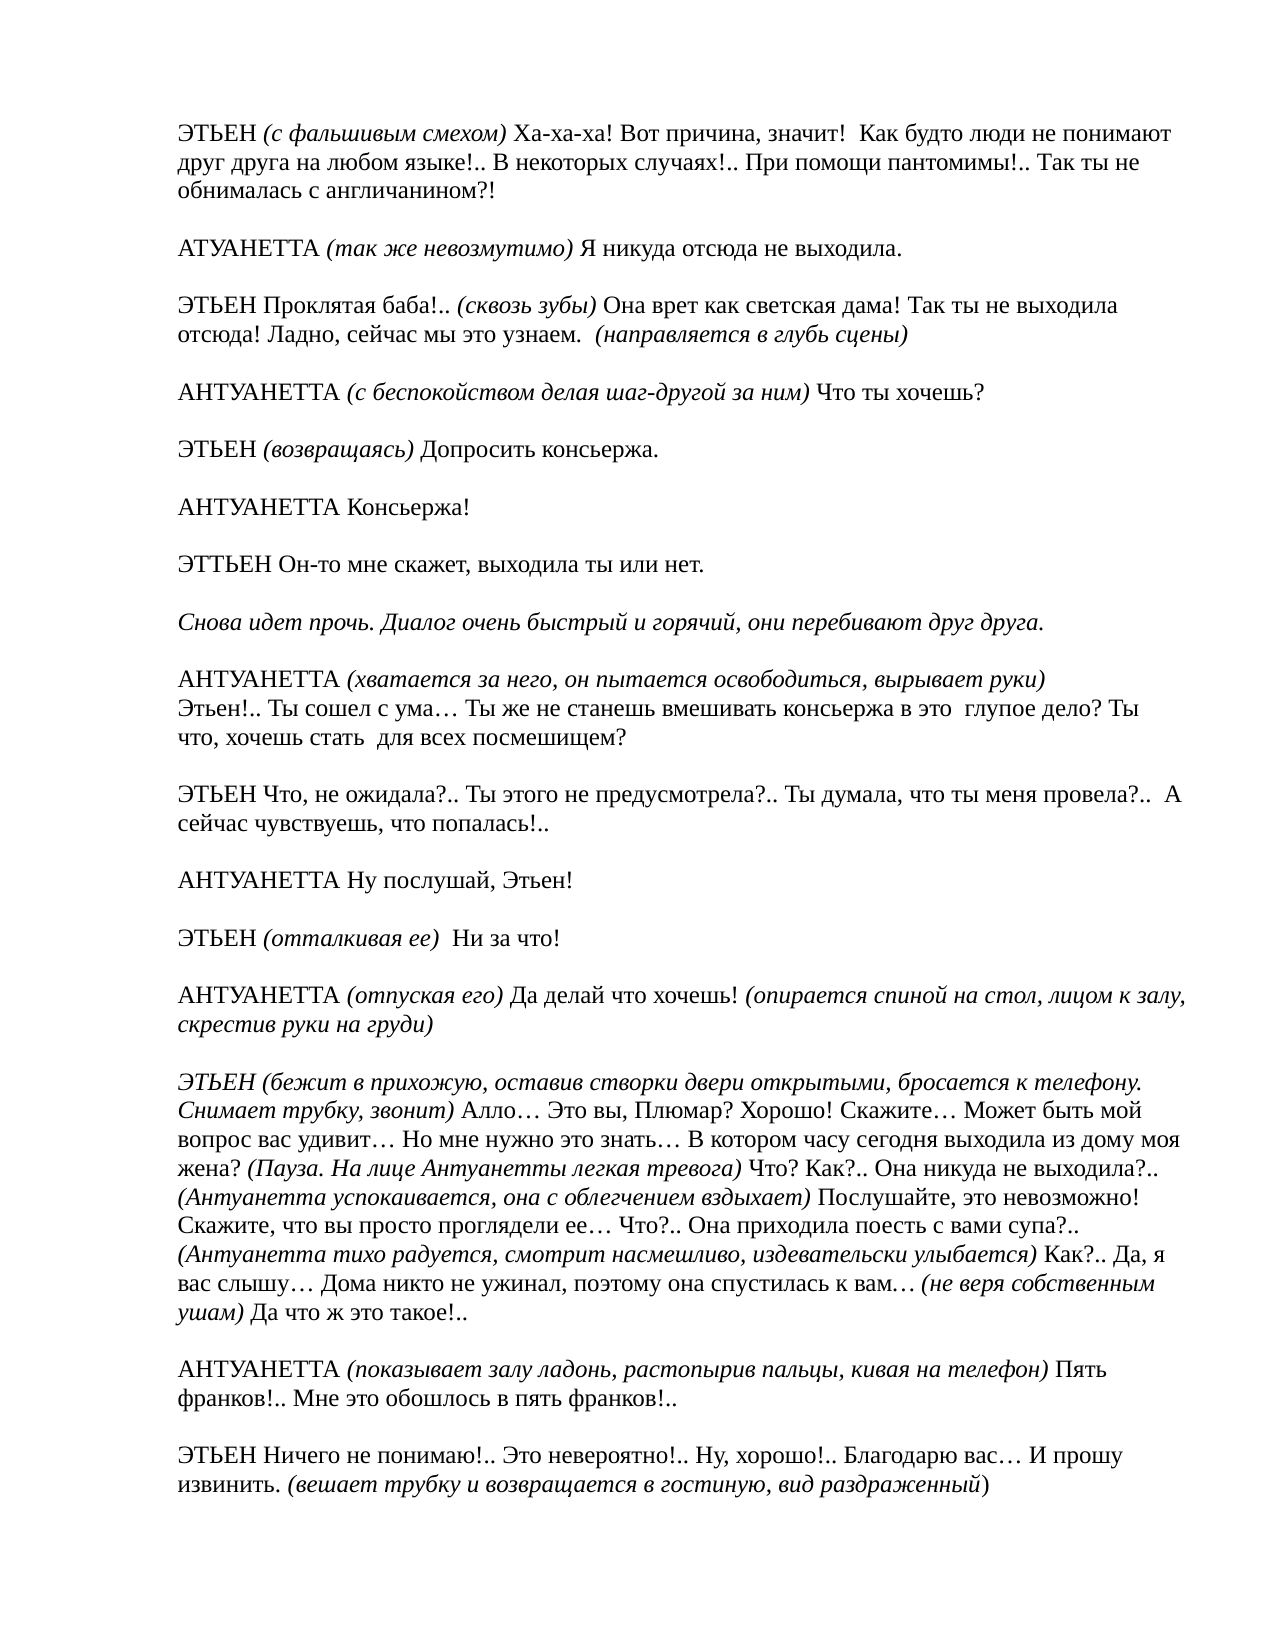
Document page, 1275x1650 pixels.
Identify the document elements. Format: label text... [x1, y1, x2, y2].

text АНТУАНЕТТА Консьержа! [177, 492, 1186, 521]
text ЭТЬЕН (отталкивая ее) Ни за что! [177, 923, 1186, 952]
text Этьен!.. Ты сошел с ума… Ты же не станешь вмешивать консьержа в это глупое дело? Ты что, хочешь стать для всех посмешищем? [177, 693, 1186, 751]
text АНТУАНЕТТА (показывает залу ладонь, растопырив пальцы, кивая на телефон) Пять франков!.. Мне это обошлось в пять франков!.. [177, 1354, 1186, 1412]
text ЭТЬЕН Что, не ожидала?.. Ты этого не предусмотрела?.. Ты думала, что ты меня провела?.. А сейчас чувствуешь, что попалась!.. [177, 779, 1186, 837]
text АТУАНЕТТА (так же невозмутимо) Я никуда отсюда не выходила. [177, 233, 1186, 262]
text ЭТЬЕН Ничего не понимаю!.. Это невероятно!.. Ну, хорошо!.. Благодарю вас… И прошу извинить. (вешает трубку и возвращается в гостиную, вид раздраженный) [177, 1441, 1186, 1498]
text ЭТЬЕН Проклятая баба!.. (сквозь зубы) Она врет как светская дама! Так ты не выходила отсюда! Ладно, сейчас мы это узнаем. (направляется в глубь сцены) [177, 291, 1186, 348]
text ЭТЬЕН (возвращаясь) Допросить консьержа. [177, 434, 1186, 463]
text ЭТТЬЕН Он-то мне скажет, выходила ты или нет. [177, 549, 1186, 578]
text ЭТЬЕН (с фальшивым смехом) Ха-ха-ха! Вот причина, значит! Как будто люди не понимают друг друга на любом языке!.. В некоторых случаях!.. При помощи пантомимы!.. Так ты не обнималась с англичанином?! [177, 118, 1186, 204]
text АНТУАНЕТТА (хватается за него, он пытается освободиться, вырывает руки) [177, 664, 1186, 693]
text АНТУАНЕТТА (с беспокойством делая шаг-другой за ним) Что ты хочешь? [177, 377, 1186, 406]
text Снова идет прочь. Диалог очень быстрый и горячий, они перебивают друг друга. [177, 607, 1186, 636]
text АНТУАНЕТТА Ну послушай, Этьен! [177, 866, 1186, 894]
text АНТУАНЕТТА (отпуская его) Да делай что хочешь! (опирается спиной на стол, лицом к залу, скрестив руки на груди) [177, 981, 1186, 1038]
text ЭТЬЕН (бежит в прихожую, оставив створки двери открытыми, бросается к телефону. Снимает трубку, звонит) Алло… Это вы, Плюмар? Хорошо! Скажите… Может быть мой вопрос вас удивит… Но мне нужно это знать… В котором часу сегодня выходила из дому моя жена? (Пауза. На лице Антуанетты легкая тревога) Что? Как?.. Она никуда не выходила?.. (Антуанетта успокаивается, она с облегчением вздыхает) Послушайте, это невозможно! Скажите, что вы просто проглядели ее… Что?.. Она приходила поесть с вами супа?.. (Антуанетта тихо радуется, смотрит насмешливо, издевательски улыбается) Как?.. Да, я вас слышу… Дома никто не ужинал, поэтому она спустилась к вам… (не веря собственным ушам) Да что ж это такое!.. [177, 1067, 1186, 1326]
